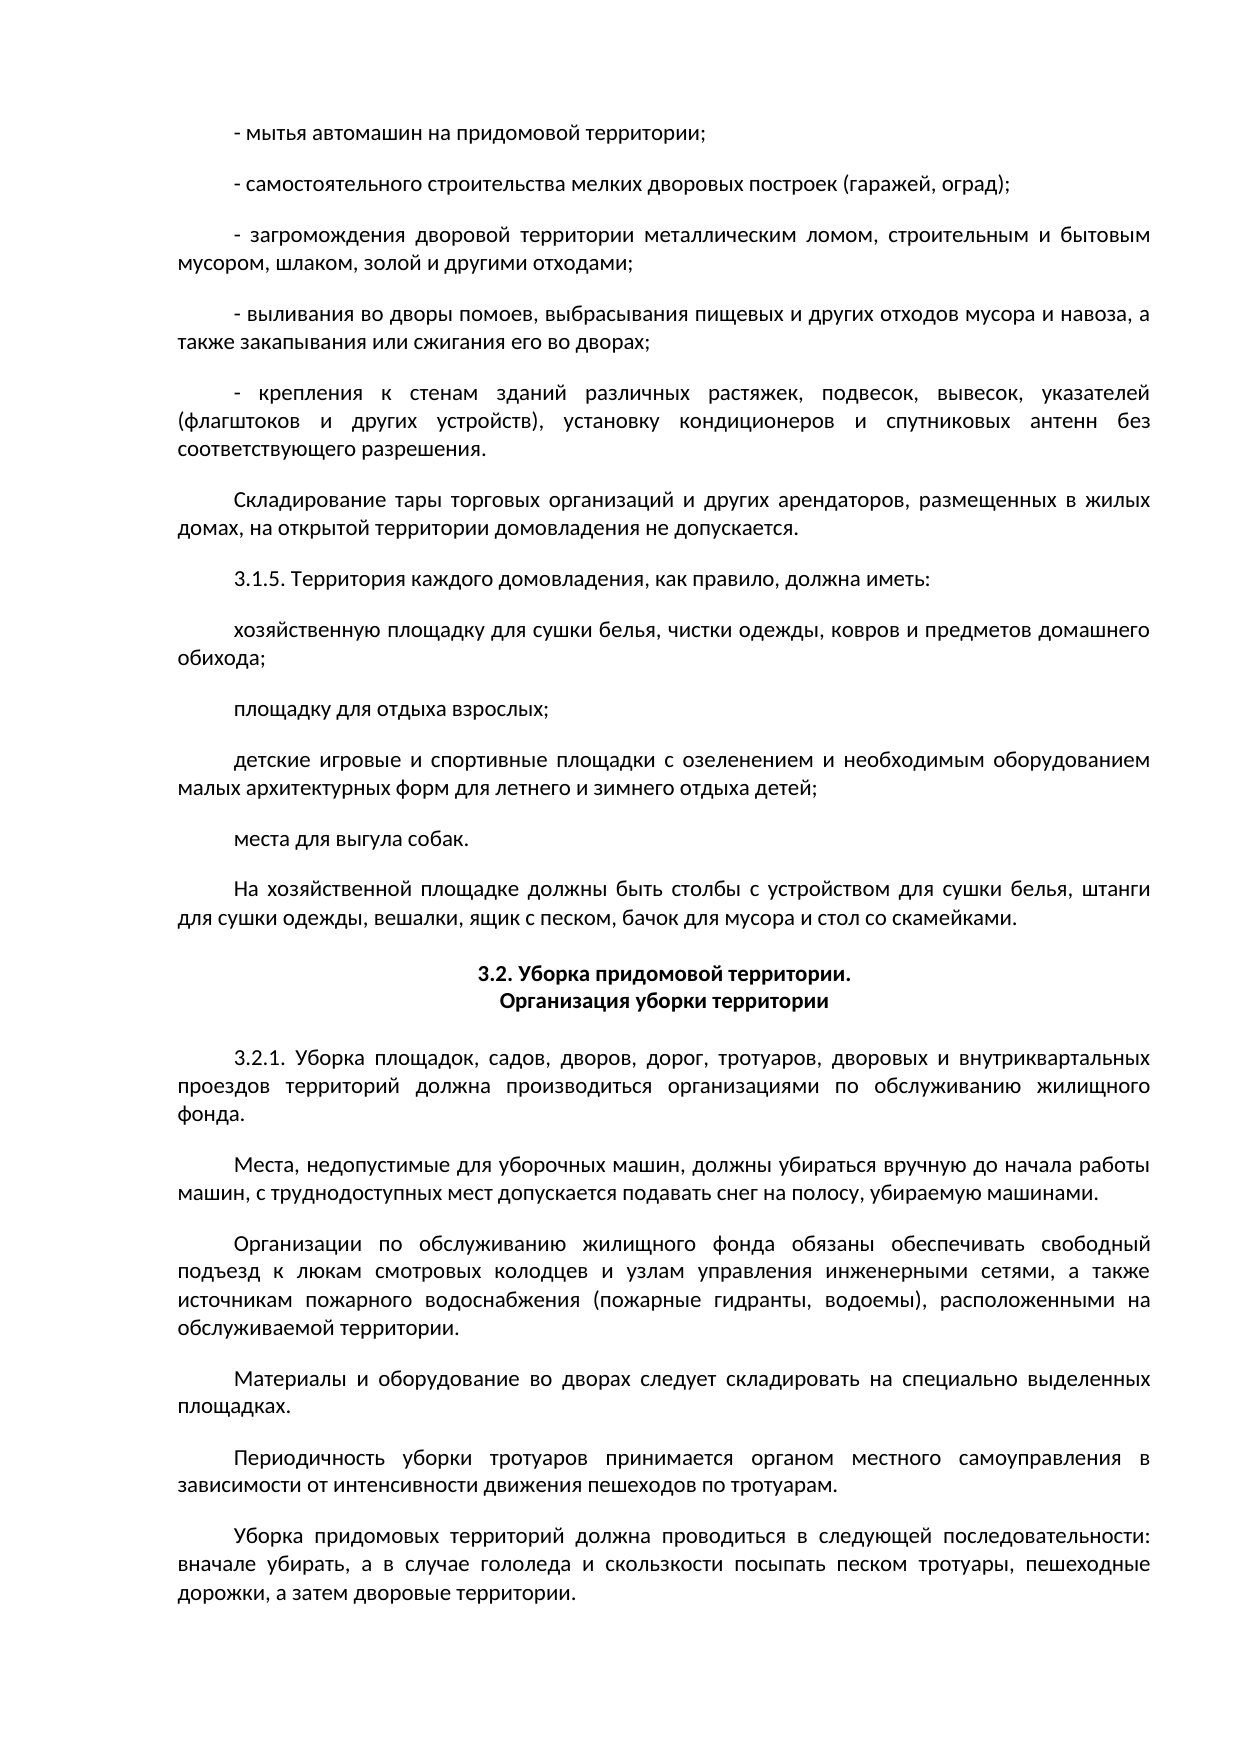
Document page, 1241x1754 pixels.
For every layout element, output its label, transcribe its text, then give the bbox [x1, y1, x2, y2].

text - выливания во дворы помоев, выбрасывания пищевых и других отходов мусора и навоза, а также закапывания или сжигания его во дворах; [177, 299, 1152, 355]
text хозяйственную площадку для сушки белья, чистки одежды, ковров и предметов домашнего обихода; [177, 615, 1152, 671]
text - самостоятельного строительства мелких дворовых построек (гаражей, оград); [177, 169, 1152, 197]
text - мытья автомашин на придомовой территории; [177, 118, 1152, 146]
text - крепления к стенам зданий различных растяжек, подвесок, вывесок, указателей (флагштоков и других устройств), установку кондиционеров и спутниковых антенн без соответствующего разрешения. [177, 378, 1152, 462]
text Уборка придомовых территорий должна проводиться в следующей последовательности: вначале убирать, а в случае гололеда и скользкости посыпать песком тротуары, пешеходные дорожки, а затем дворовые территории. [177, 1522, 1152, 1606]
text детские игровые и спортивные площадки с озеленением и необходимым оборудованием малых архитектурных форм для летнего и зимнего отдыха детей; [177, 745, 1152, 801]
text Складирование тары торговых организаций и других арендаторов, размещенных в жилых домах, на открытой территории домовладения не допускается. [177, 485, 1152, 541]
text площадку для отдыха взрослых; [177, 694, 1152, 722]
text Места, недопустимые для уборочных машин, должны убираться вручную до начала работы машин, с труднодоступных мест допускается подавать снег на полосу, убираемую машинами. [177, 1150, 1152, 1206]
title 3.2. Уборка придомовой территории. [177, 959, 1152, 987]
title Организация уборки территории [177, 987, 1152, 1015]
text Периодичность уборки тротуаров принимается органом местного самоуправления в зависимости от интенсивности движения пешеходов по тротуарам. [177, 1443, 1152, 1499]
text 3.1.5. Территория каждого домовладения, как правило, должна иметь: [177, 564, 1152, 592]
text 3.2.1. Уборка площадок, садов, дворов, дорог, тротуаров, дворовых и внутриквартальных проездов территорий должна производиться организациями по обслуживанию жилищного фонда. [177, 1043, 1152, 1127]
text места для выгула собак. [177, 824, 1152, 852]
text Материалы и оборудование во дворах следует складировать на специально выделенных площадках. [177, 1364, 1152, 1420]
text На хозяйственной площадке должны быть столбы с устройством для сушки белья, штанги для сушки одежды, вешалки, ящик с песком, бачок для мусора и стол со скамейками. [177, 874, 1152, 931]
text - загромождения дворовой территории металлическим ломом, строительным и бытовым мусором, шлаком, золой и другими отходами; [177, 220, 1152, 276]
text Организации по обслуживанию жилищного фонда обязаны обеспечивать свободный подъезд к люкам смотровых колодцев и узлам управления инженерными сетями, а также источникам пожарного водоснабжения (пожарные гидранты, водоемы), расположенными на обслуживаемой территории. [177, 1229, 1152, 1341]
